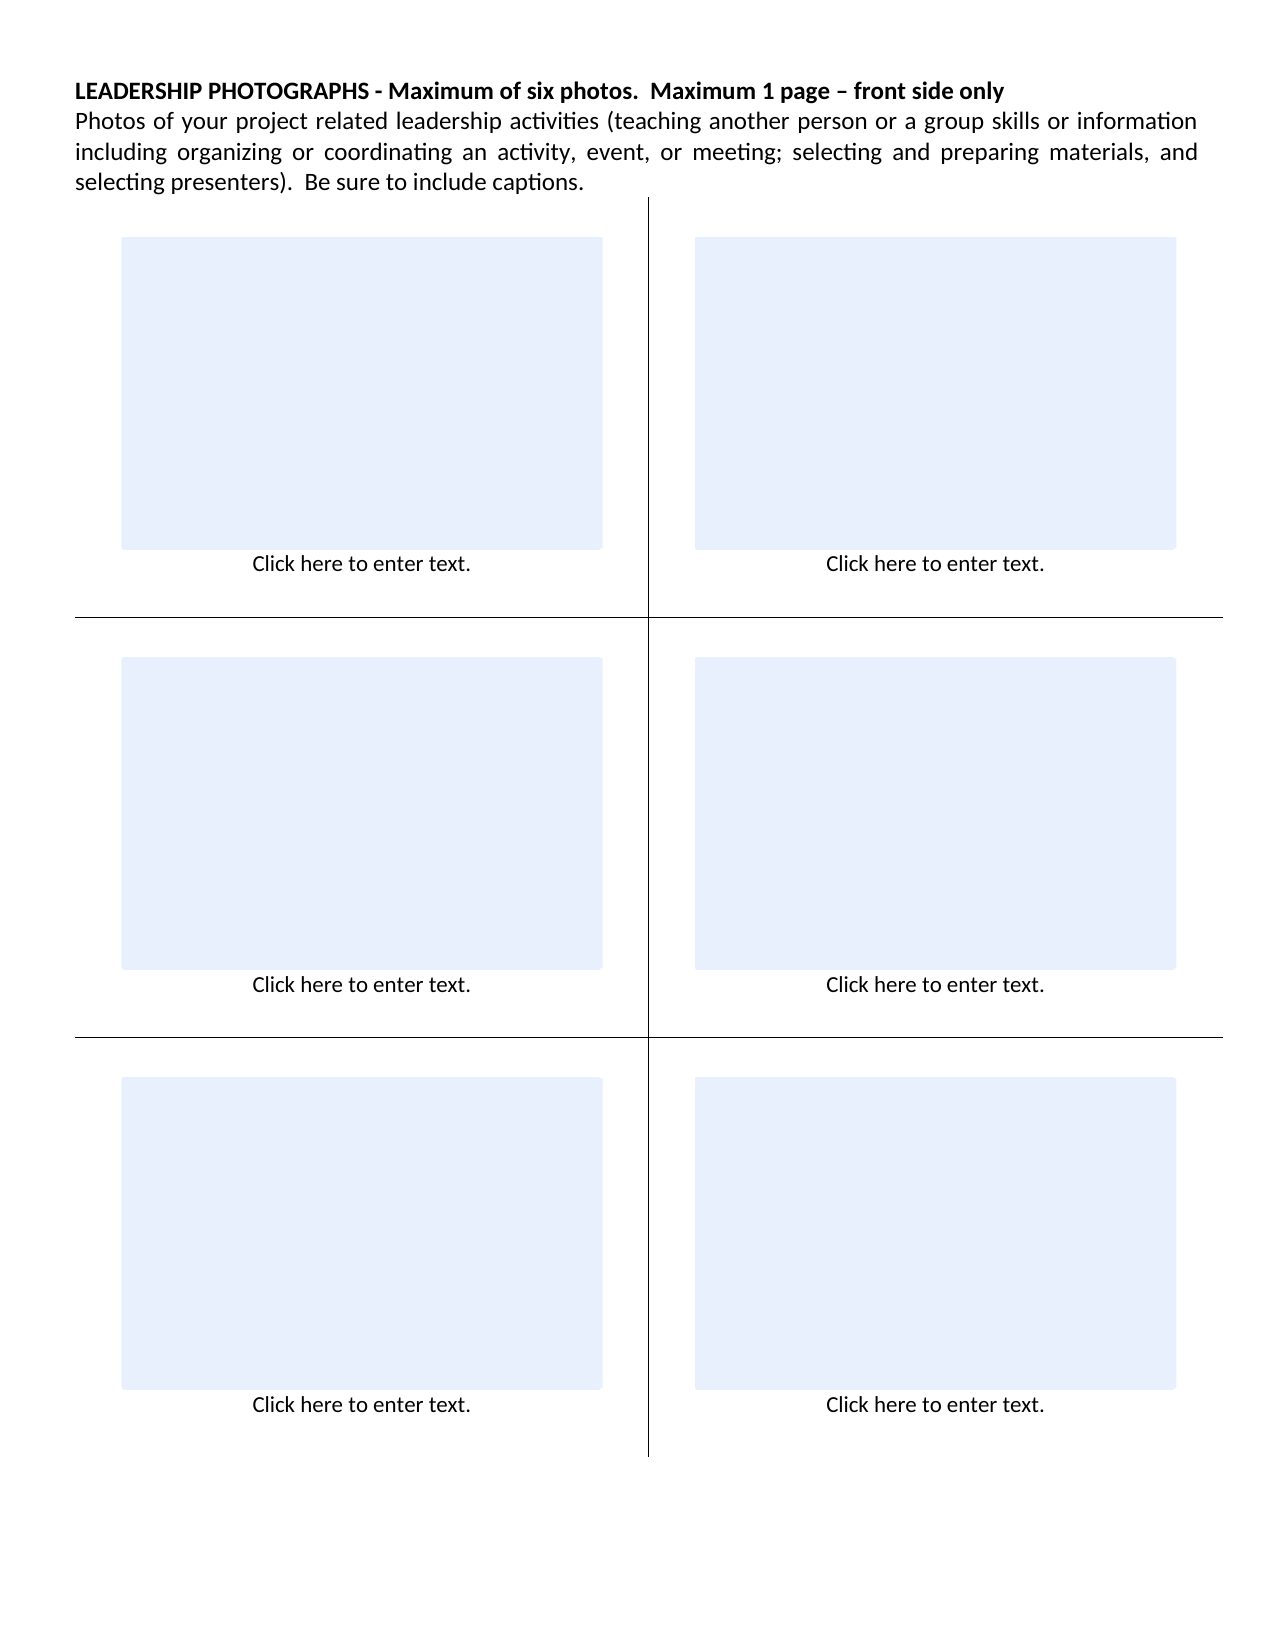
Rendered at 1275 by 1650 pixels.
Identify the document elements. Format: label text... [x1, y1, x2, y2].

text Photos of your project related leadership activities (teaching another person or a group skills or information including organizing or coordinating an activity, event, or meeting; selecting and preparing materials, and selecting presenters). Be sure to include captions. [75, 106, 1200, 197]
text LEADERSHIP PHOTOGRAPHS - Maximum of six photos. Maximum 1 page – front side only [75, 75, 1200, 106]
table_cell [75, 1038, 648, 1457]
table_header [75, 197, 648, 617]
picture [121, 1077, 603, 1390]
picture [121, 657, 603, 970]
table_header [649, 197, 1222, 617]
table_cell [75, 618, 648, 1037]
picture [695, 657, 1177, 970]
picture [121, 237, 603, 550]
table_cell [649, 618, 1222, 1037]
table_cell [649, 1038, 1222, 1457]
picture [695, 237, 1177, 550]
picture [695, 1077, 1177, 1390]
